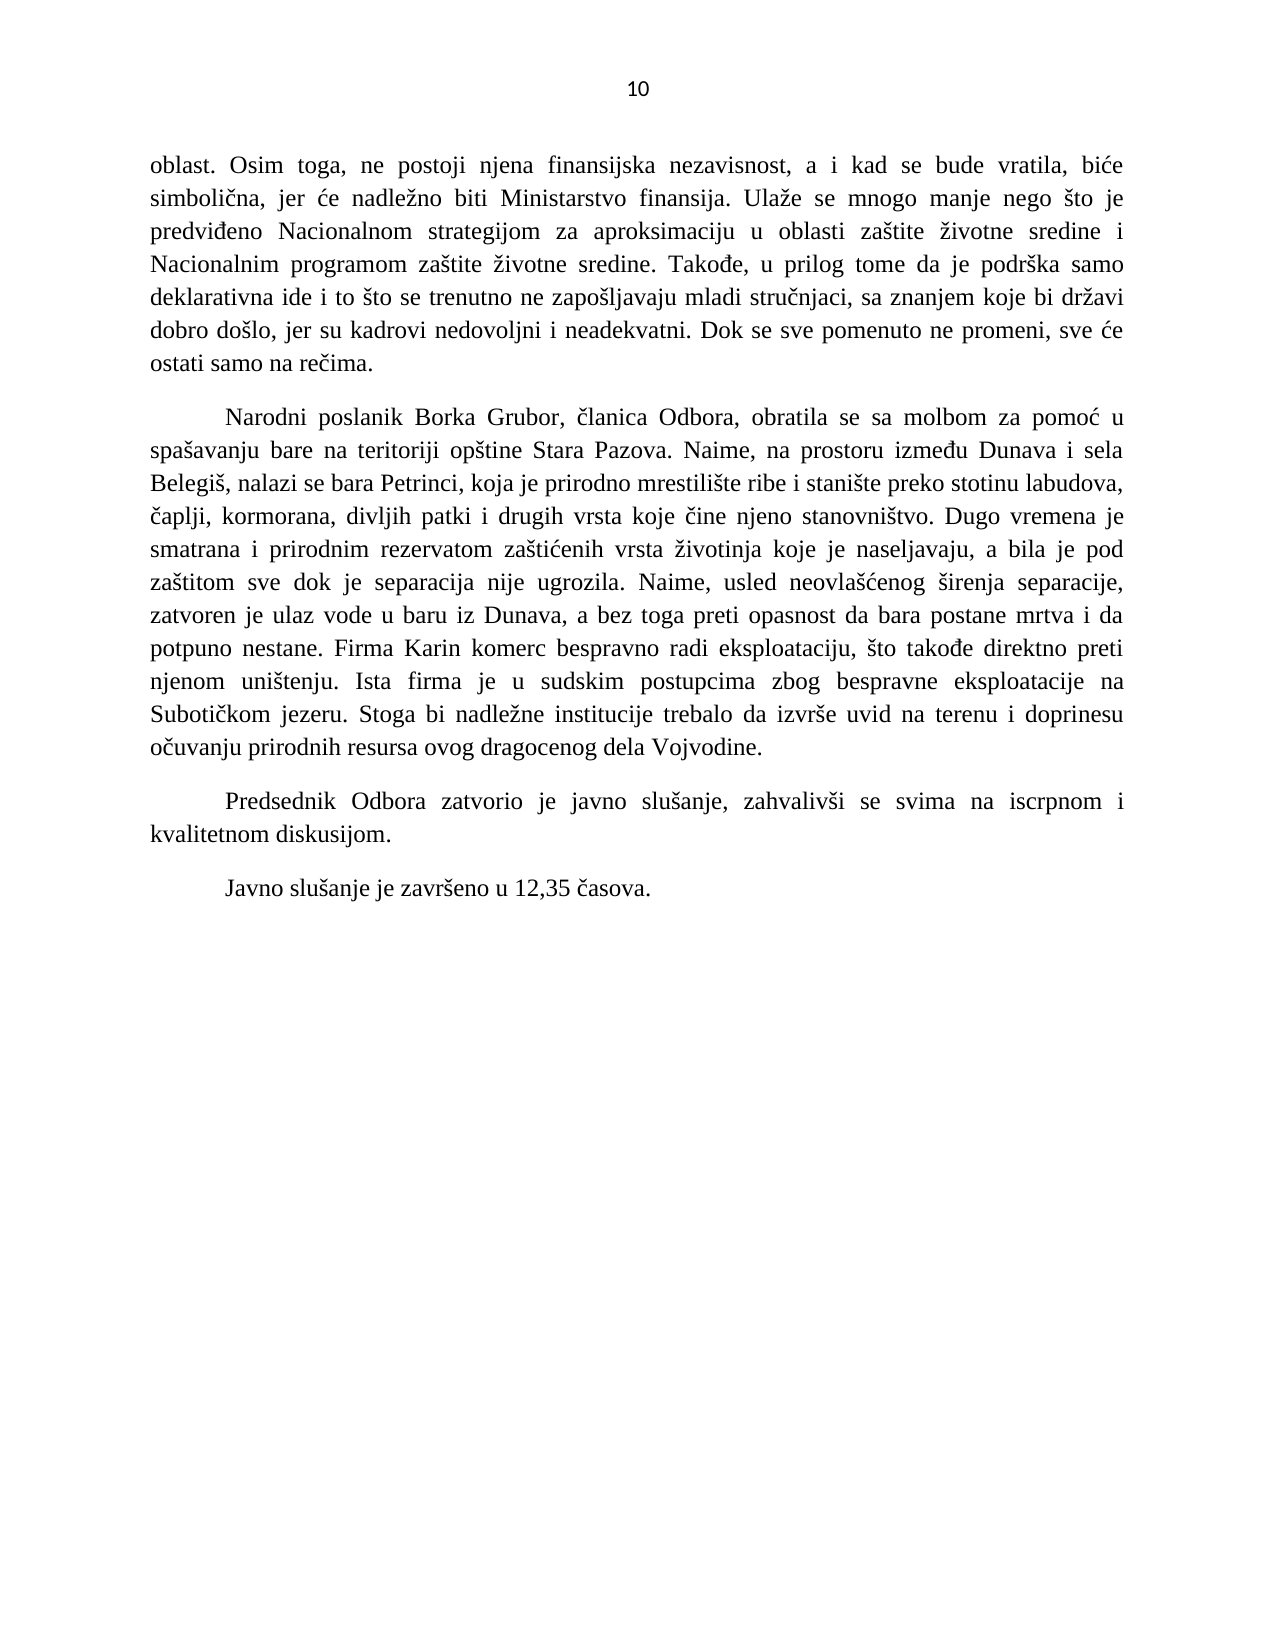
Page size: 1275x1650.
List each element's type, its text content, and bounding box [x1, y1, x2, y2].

text Predsednik Odbora zatvorio je javno slušanje, zahvalivši se svima na iscrpnom i kvalitetnom diskusijom. [150, 786, 1125, 848]
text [150, 150, 1125, 377]
text Narodni poslanik Borka Grubor, članica Odbora, obratila se sa molbom za pomoć u spašavanju bare na teritoriji opštine Stara Pazova. Naime, na prostoru između Dunava i sela Belegiš, nalazi se bara Petrinci, koja je prirodno mrestilište ribe i stanište preko stotinu labudova, čaplji, kormorana, divljih patki i drugih vrsta koje čine njeno stanovništvo. Dugo vremena je smatrana i prirodnim rezervatom zaštićenih vrsta životinja koje je naseljavaju, a bila je pod zaštitom sve dok je separacija nije ugrozila. Naime, usled neovlašćenog širenja separacije, zatvoren je ulaz vode u baru iz Dunava, a bez toga preti opasnost da bara postane mrtva i da potpuno nestane. Firma Karin komerc bespravno radi eksploataciju, što takođe direktno preti njenom uništenju. Ista firma je u sudskim postupcima zbog bespravne eksploatacije na Subotičkom jezeru. Stoga bi nadležne institucije trebalo da izvrše uvid na terenu i doprinesu očuvanju prirodnih resursa ovog dragocenog dela Vojvodine. [150, 402, 1125, 761]
text Javno slušanje je završeno u 12,35 časova. [150, 873, 1125, 902]
